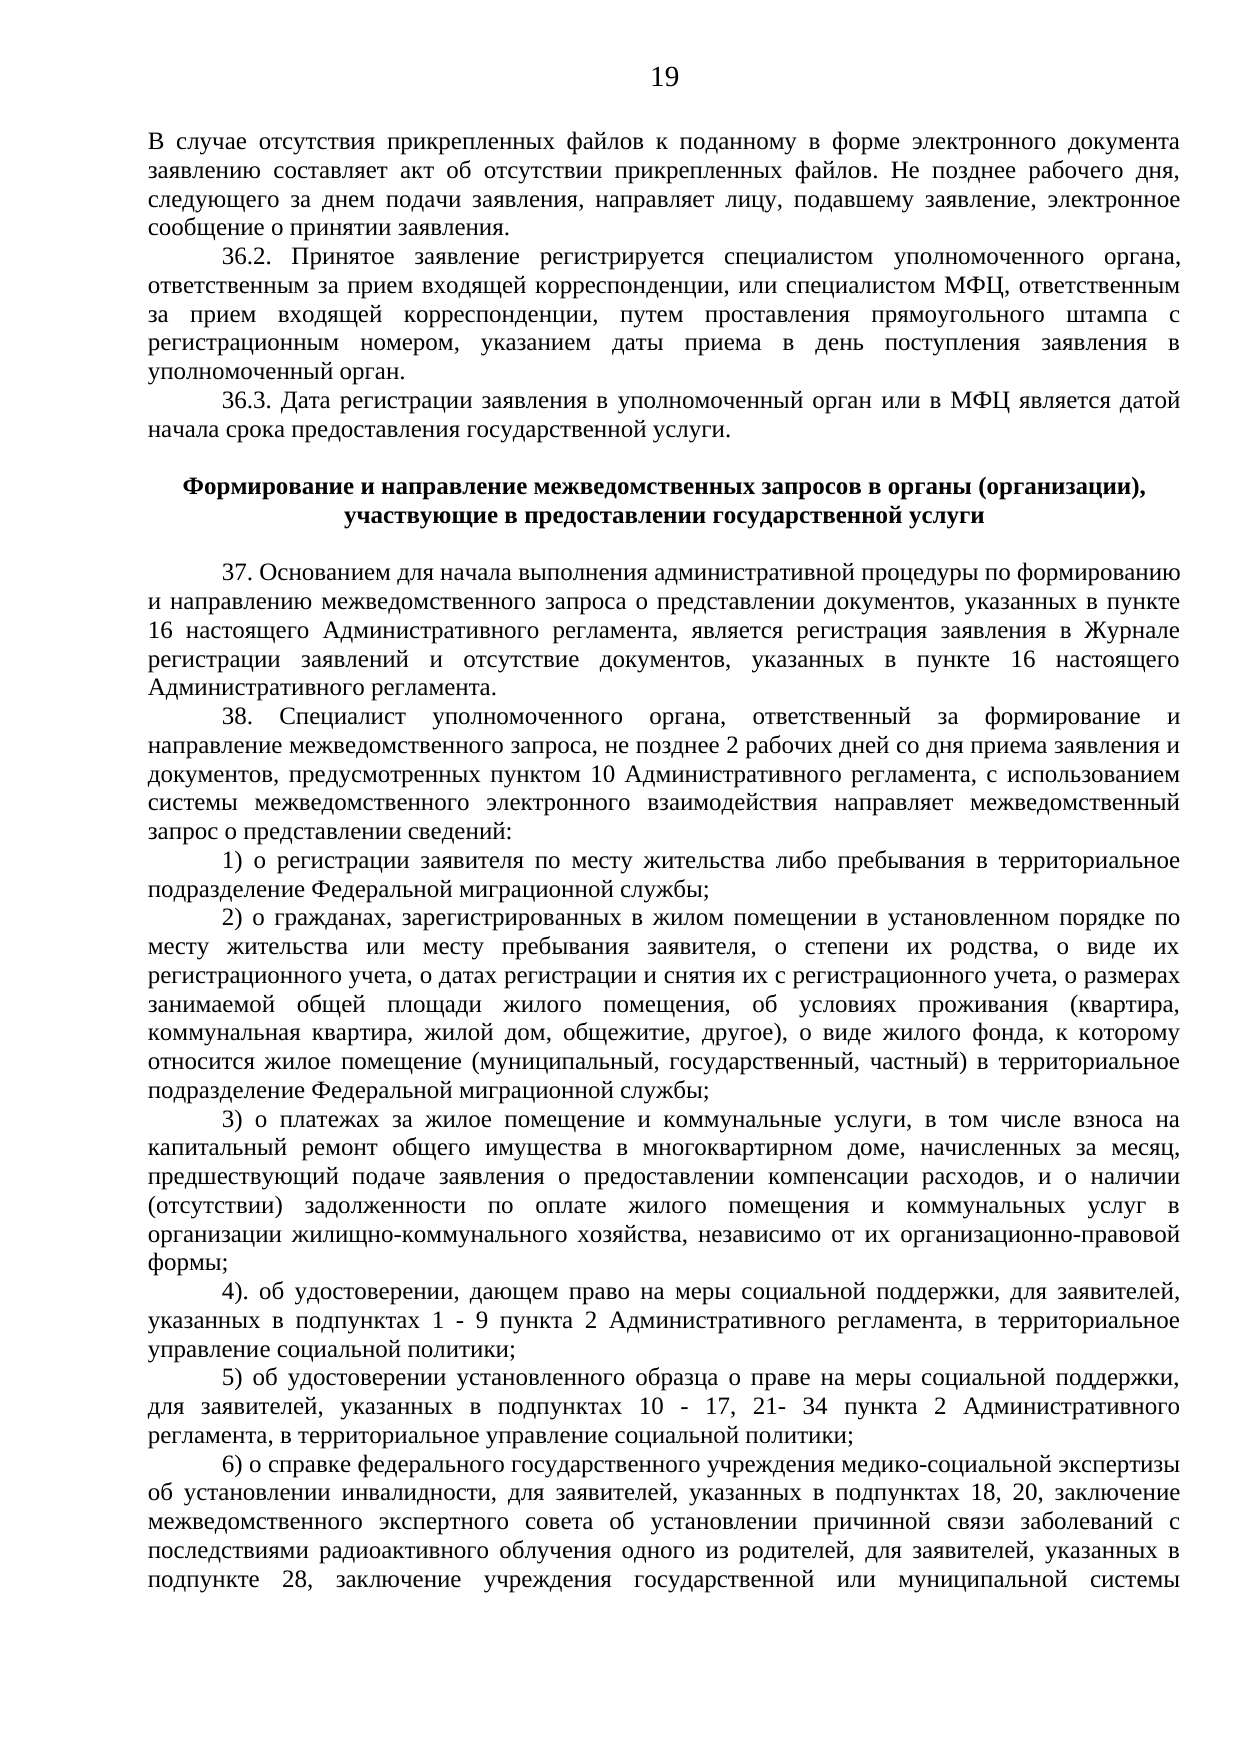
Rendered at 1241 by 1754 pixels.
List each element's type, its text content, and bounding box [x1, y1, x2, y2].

text 4). об удостоверении, дающем право на меры социальной поддержки, для заявителей, указанных в подпунктах 1 - 9 пункта 2 Административного регламента, в территориальное управление социальной политики; [148, 1276, 1181, 1362]
text 37. Основанием для начала выполнения административной процедуры по формированию и направлению межведомственного запроса о представлении документов, указанных в пункте 16 настоящего Административного регламента, является регистрация заявления в Журнале регистрации заявлений и отсутствие документов, указанных в пункте 16 настоящего Административного регламента. [148, 557, 1181, 701]
text 1) о регистрации заявителя по месту жительства либо пребывания в территориальное подразделение Федеральной миграционной службы; [148, 845, 1181, 902]
text 38. Специалист уполномоченного органа, ответственный за формирование и направление межведомственного запроса, не позднее 2 рабочих дней со дня приема заявления и документов, предусмотренных пунктом 10 Административного регламента, с использованием системы межведомственного электронного взаимодействия направляет межведомственный запрос о представлении сведений: [148, 701, 1181, 845]
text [148, 126, 1181, 241]
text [148, 1449, 1181, 1592]
text 2) о гражданах, зарегистрированных в жилом помещении в установленном порядке по месту жительства или месту пребывания заявителя, о степени их родства, о виде их регистрационного учета, о датах регистрации и снятия их с регистрационного учета, о размерах занимаемой общей площади жилого помещения, об условиях проживания (квартира, коммунальная квартира, жилой дом, общежитие, другое), о виде жилого фонда, к которому относится жилое помещение (муниципальный, государственный, частный) в территориальное подразделение Федеральной миграционной службы; [148, 902, 1181, 1104]
text 36.3. Дата регистрации заявления в уполномоченный орган или в МФЦ является датой начала срока предоставления государственной услуги. [148, 385, 1181, 442]
text Формирование и направление межведомственных запросов в органы (организации), участвующие в предоставлении государственной услуги [148, 471, 1181, 529]
text 3) о платежах за жилое помещение и коммунальные услуги, в том числе взноса на капитальный ремонт общего имущества в многоквартирном доме, начисленных за месяц, предшествующий подаче заявления о предоставлении компенсации расходов, и о наличии (отсутствии) задолженности по оплате жилого помещения и коммунальных услуг в организации жилищно-коммунального хозяйства, независимо от их организационно-правовой формы; [148, 1104, 1181, 1276]
text 36.2. Принятое заявление регистрируется специалистом уполномоченного органа, ответственным за прием входящей корреспонденции, или специалистом МФЦ, ответственным за прием входящей корреспонденции, путем проставления прямоугольного штампа с регистрационным номером, указанием даты приема в день поступления заявления в уполномоченный орган. [148, 241, 1181, 385]
text 5) об удостоверении установленного образца о праве на меры социальной поддержки, для заявителей, указанных в подпунктах 10 - 17, 21- 34 пункта 2 Административного регламента, в территориальное управление социальной политики; [148, 1362, 1181, 1449]
